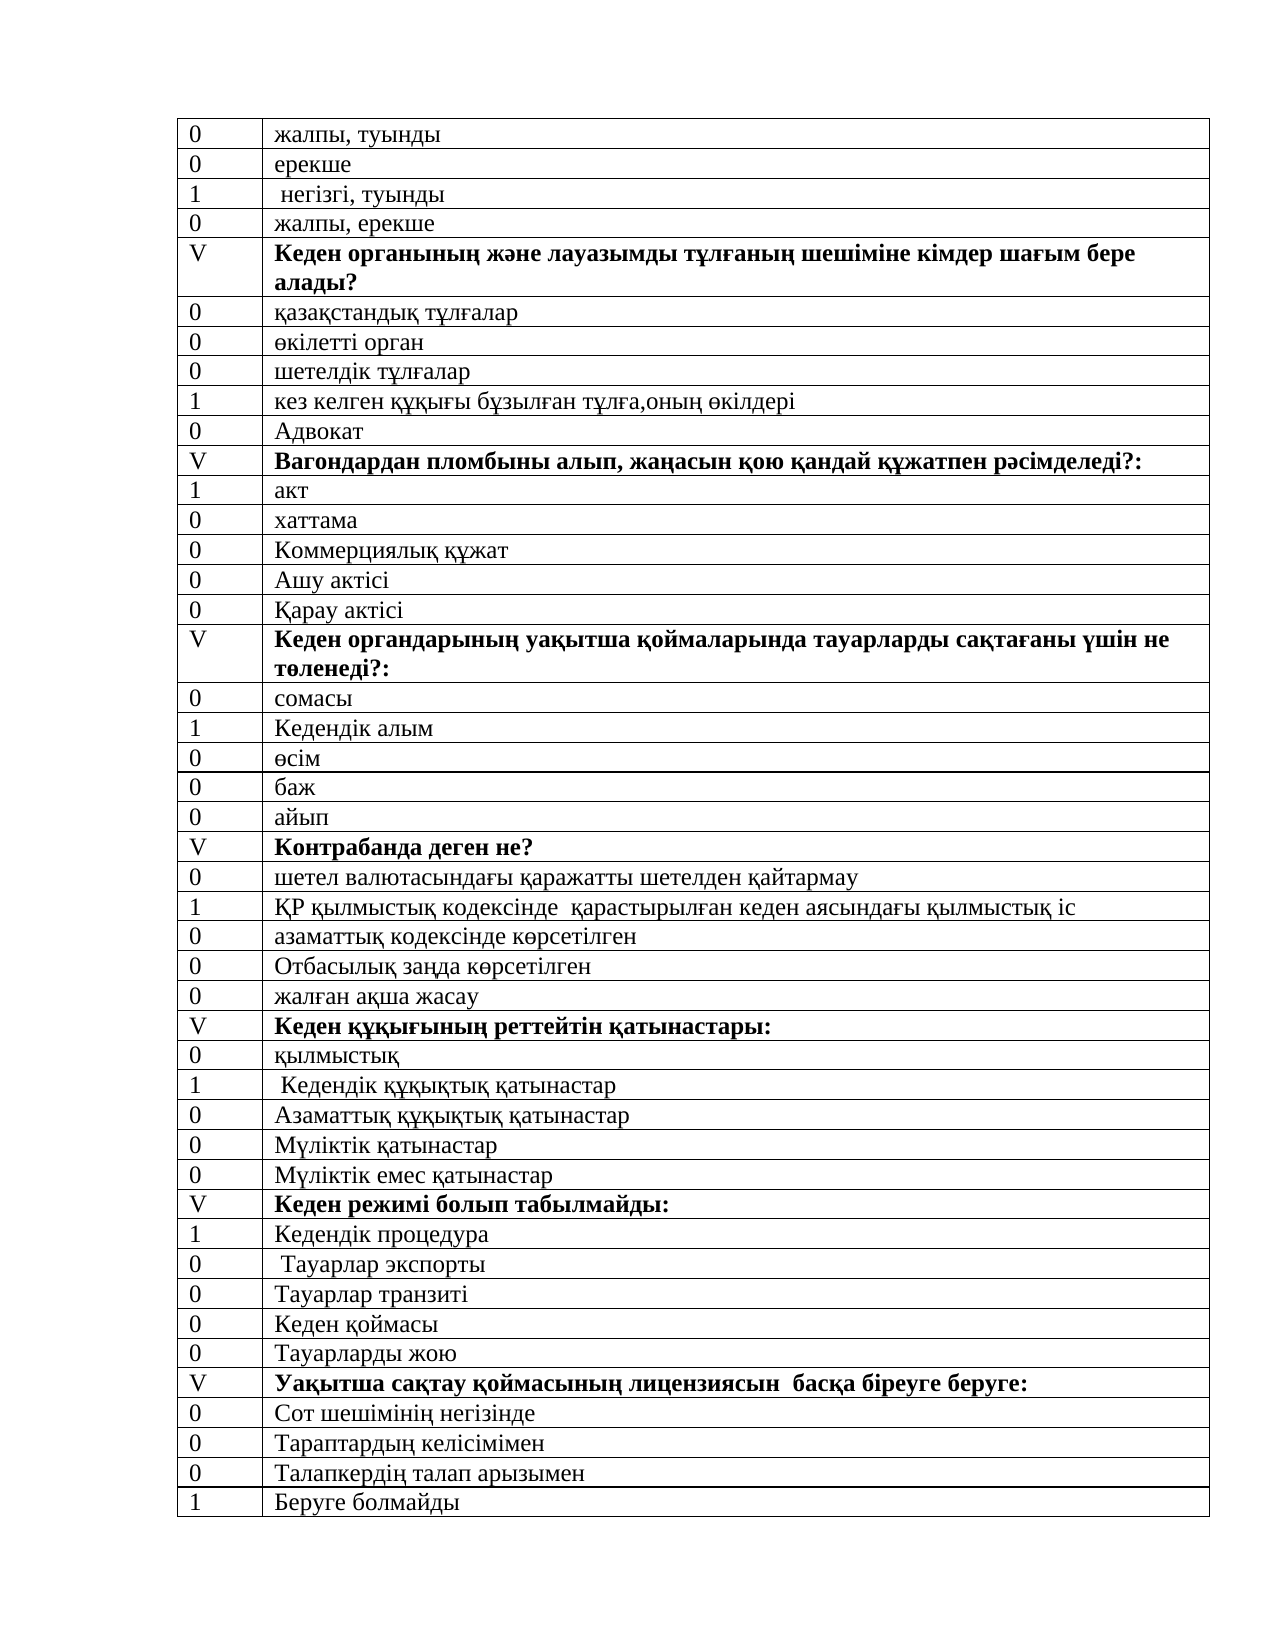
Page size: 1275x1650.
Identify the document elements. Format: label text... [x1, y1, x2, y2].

table_cell Сот шешімінің негізінде [263, 1398, 1209, 1427]
table_cell Талапкердің талап арызымен [263, 1458, 1209, 1486]
table_cell сомасы [263, 683, 1209, 712]
table_cell 1 [178, 713, 262, 742]
table_cell V [178, 1011, 262, 1039]
table_cell 0 [178, 1279, 262, 1308]
table_cell 0 [178, 1160, 262, 1188]
table_cell 0 [178, 862, 262, 891]
table_cell айып [263, 802, 1209, 831]
table_cell 0 [178, 921, 262, 950]
table_cell Кеден режимі болып табылмайды: [263, 1190, 1209, 1218]
table_cell 1 [178, 1219, 262, 1248]
table_cell өкілетті орган [263, 327, 1209, 355]
table_cell Кеден құқығының реттейтін қатынастары: [263, 1011, 1209, 1039]
table_cell Отбасылық заңда көрсетілген [263, 951, 1209, 980]
table_cell 0 [178, 1100, 262, 1129]
table_cell жалпы, туынды [263, 119, 1209, 148]
table_cell Қарау актісі [263, 595, 1209, 623]
table_cell 1 [178, 386, 262, 415]
table_cell 0 [178, 1130, 262, 1159]
table_cell Тауарлар экспорты [263, 1249, 1209, 1278]
table_cell Вагондардан пломбыны алып, жаңасын қою қандай құжатпен рәсімделеді?: [263, 446, 1209, 474]
table_cell V [178, 238, 262, 296]
table_cell 0 [178, 773, 262, 801]
table_cell азаматтық кодексінде көрсетілген [263, 921, 1209, 950]
table_cell Кедендік алым [263, 713, 1209, 742]
table_cell 0 [178, 595, 262, 623]
table_cell Тараптардың келісімімен [263, 1428, 1209, 1457]
table_cell 0 [178, 1458, 262, 1486]
table_cell 0 [178, 565, 262, 594]
table_cell 0 [178, 743, 262, 771]
table_cell қазақстандық тұлғалар [263, 297, 1209, 326]
table_cell жалпы, ерекше [263, 209, 1209, 237]
table_cell Адвокат [263, 416, 1209, 445]
table_cell ерекше [263, 149, 1209, 178]
table_cell 0 [178, 297, 262, 326]
table_cell 0 [178, 505, 262, 534]
table_cell V [178, 446, 262, 474]
table_cell Кеден органдарының уақытша қоймаларында тауарларды сақтағаны үшін не төленеді?: [263, 625, 1209, 682]
table_cell 0 [178, 327, 262, 355]
table_cell 0 [178, 416, 262, 445]
table_cell Мүліктік емес қатынастар [263, 1160, 1209, 1188]
table_cell 0 [178, 119, 262, 148]
table_cell 0 [178, 149, 262, 178]
table_cell шетел валютасындағы қаражатты шетелден қайтармау [263, 862, 1209, 891]
table_cell 1 [178, 1070, 262, 1099]
table_cell Мүліктік қатынастар [263, 1130, 1209, 1159]
table_cell 1 [178, 179, 262, 207]
table_cell Коммерциялық құжат [263, 535, 1209, 564]
table_cell 0 [178, 1309, 262, 1337]
table_cell ҚР қылмыстық кодексінде қарастырылған кеден аясындағы қылмыстық іс [263, 892, 1209, 920]
table_cell V [178, 832, 262, 861]
table_cell Уақытша сақтау қоймасының лицензиясын басқа біреуге беруге: [263, 1368, 1209, 1397]
table_cell Контрабанда деген не? [263, 832, 1209, 861]
table_cell 0 [178, 683, 262, 712]
table_cell 0 [178, 209, 262, 237]
table_cell 0 [178, 1041, 262, 1069]
table_cell 0 [178, 1398, 262, 1427]
table_cell Тауарлар транзиті [263, 1279, 1209, 1308]
table_cell баж [263, 773, 1209, 801]
table_cell 0 [178, 535, 262, 564]
table_cell өсім [263, 743, 1209, 771]
table_cell шетелдік тұлғалар [263, 356, 1209, 385]
table_cell Кедендік құқықтық қатынастар [263, 1070, 1209, 1099]
table_cell V [178, 1190, 262, 1218]
table_cell акт [263, 476, 1209, 504]
table_cell кез келген құқығы бұзылған тұлға,оның өкілдері [263, 386, 1209, 415]
table_cell 0 [178, 356, 262, 385]
table_cell қылмыстық [263, 1041, 1209, 1069]
table_cell Кеден органының және лауазымды тұлғаның шешіміне кімдер шағым бере алады? [263, 238, 1209, 296]
table_cell 0 [178, 1249, 262, 1278]
table_cell Кеден қоймасы [263, 1309, 1209, 1337]
table_cell жалған ақша жасау [263, 981, 1209, 1010]
table_cell V [178, 625, 262, 682]
table_cell Тауарларды жою [263, 1339, 1209, 1367]
table_cell хаттама [263, 505, 1209, 534]
table_cell V [178, 1368, 262, 1397]
table_cell 0 [178, 802, 262, 831]
table_cell негізгі, туынды [263, 179, 1209, 207]
table_cell Кедендік процедура [263, 1219, 1209, 1248]
table_cell 1 [178, 476, 262, 504]
table_cell Беруге болмайды [263, 1488, 1209, 1516]
table_cell 0 [178, 951, 262, 980]
table_cell 0 [178, 1339, 262, 1367]
table_cell Ашу актісі [263, 565, 1209, 594]
table_cell 1 [178, 892, 262, 920]
table_cell 0 [178, 981, 262, 1010]
table_cell Азаматтық құқықтық қатынастар [263, 1100, 1209, 1129]
table_cell 0 [178, 1428, 262, 1457]
table_cell 1 [178, 1488, 262, 1516]
